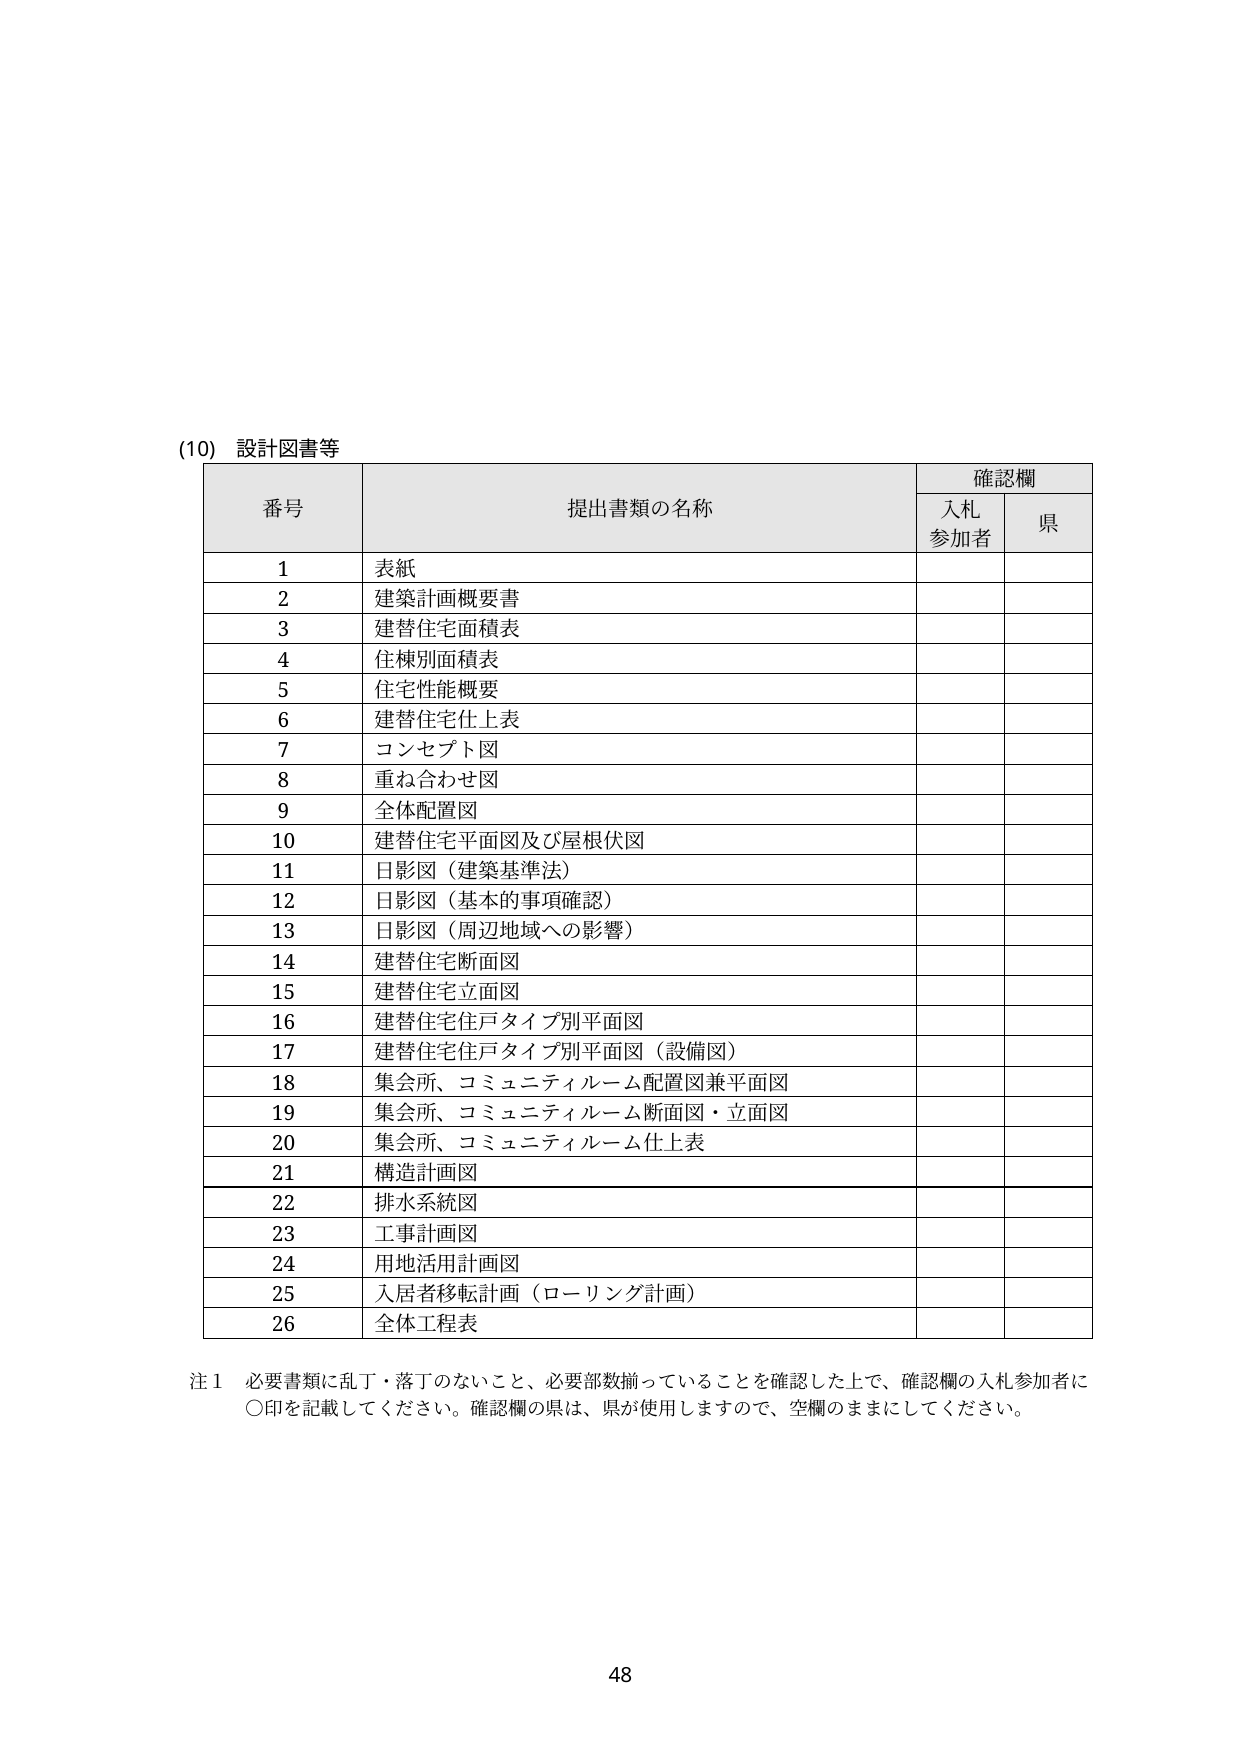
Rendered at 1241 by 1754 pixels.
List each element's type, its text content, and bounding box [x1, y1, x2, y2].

table_cell 16 [204, 1006, 362, 1035]
table_cell [917, 885, 1004, 914]
table_cell [917, 644, 1004, 673]
table_cell 7 [204, 734, 362, 763]
table_cell [917, 1127, 1004, 1156]
table_cell [917, 704, 1004, 733]
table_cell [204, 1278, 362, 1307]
table_cell 建替住宅平面図及び屋根伏図 [363, 825, 916, 854]
table_cell 22 [204, 1188, 362, 1217]
table_cell [1005, 1127, 1092, 1156]
table_cell 24 [204, 1248, 362, 1277]
table_cell [917, 1157, 1004, 1186]
table_cell 4 [204, 644, 362, 673]
table_cell [1005, 1157, 1092, 1186]
table_cell [917, 674, 1004, 703]
table_cell 住棟別面積表 [363, 644, 916, 673]
table_cell 9 [204, 795, 362, 824]
table_cell 排水系統図 [363, 1188, 916, 1217]
table_cell [1005, 1036, 1092, 1066]
table_cell [1005, 1097, 1092, 1126]
table_cell 20 [204, 1127, 362, 1156]
table_cell 23 [204, 1218, 362, 1247]
table_header 提出書類の名称 [363, 464, 916, 552]
table_cell [1005, 825, 1092, 854]
table_cell [1005, 795, 1092, 824]
table_cell 6 [204, 704, 362, 733]
table_cell 建替住宅住戸タイプ別平面図 [363, 1006, 916, 1035]
table_cell 12 [204, 885, 362, 914]
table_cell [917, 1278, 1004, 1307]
table_cell [917, 825, 1004, 854]
table_cell [917, 916, 1004, 945]
table_cell 17 [204, 1036, 362, 1066]
table_cell 構造計画図 [363, 1157, 916, 1186]
table_cell 日影図（基本的事項確認） [363, 885, 916, 914]
table_cell [917, 734, 1004, 763]
table_cell 8 [204, 765, 362, 794]
table_cell 表紙 [363, 553, 916, 582]
table_cell [1005, 644, 1092, 673]
table_cell 5 [204, 674, 362, 703]
table_cell [1005, 553, 1092, 582]
table_cell 重ね合わせ図 [363, 765, 916, 794]
table_cell [917, 583, 1004, 612]
table_cell [1005, 976, 1092, 1005]
table_cell [917, 1097, 1004, 1126]
table_cell [917, 1036, 1004, 1066]
table_cell [1005, 765, 1092, 794]
table_cell [917, 1188, 1004, 1217]
table_cell [917, 614, 1004, 643]
table_cell [917, 855, 1004, 884]
table_cell 集会所、コミュニティルーム断面図・立面図 [363, 1097, 916, 1126]
table_cell 建替住宅住戸タイプ別平面図（設備図） [363, 1036, 916, 1066]
table_cell [1005, 916, 1092, 945]
table_cell [917, 1248, 1004, 1277]
table_cell [917, 1218, 1004, 1247]
table_cell 全体配置図 [363, 795, 916, 824]
table_cell 県 [1005, 494, 1092, 552]
table_cell [917, 553, 1004, 582]
text 注１ 必要書類に乱丁・落丁のないこと、必要部数揃っていることを確認した上で、確認欄の入札参加者に○印を記載してください。確認欄の県は、県が使用しますので、空欄のままにしてください。 [189, 1367, 1092, 1421]
table_cell [1005, 1218, 1092, 1247]
table_cell 集会所、コミュニティルーム仕上表 [363, 1127, 916, 1156]
table_cell [917, 976, 1004, 1005]
table_cell 2 [204, 583, 362, 612]
table_cell 建築計画概要書 [363, 583, 916, 612]
text (10) 設計図書等 [179, 432, 1092, 462]
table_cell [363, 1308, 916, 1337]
table_cell 10 [204, 825, 362, 854]
table_cell [1005, 1006, 1092, 1035]
table_header 番号 [204, 464, 362, 552]
table_cell [1005, 885, 1092, 914]
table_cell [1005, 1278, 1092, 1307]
table_cell 建替住宅仕上表 [363, 704, 916, 733]
table_cell [917, 1006, 1004, 1035]
table_cell [1005, 946, 1092, 975]
table_cell 入札 参加者 [917, 494, 1004, 552]
table_cell [1005, 674, 1092, 703]
table_cell 21 [204, 1157, 362, 1186]
table_cell コンセプト図 [363, 734, 916, 763]
table_cell 1 [204, 553, 362, 582]
table_cell [1005, 583, 1092, 612]
table_cell [917, 795, 1004, 824]
table_cell 13 [204, 916, 362, 945]
table_cell 建替住宅断面図 [363, 946, 916, 975]
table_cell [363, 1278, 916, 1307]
table_cell 建替住宅立面図 [363, 976, 916, 1005]
table_cell 19 [204, 1097, 362, 1126]
table_cell [1005, 1248, 1092, 1277]
table_cell 日影図（周辺地域への影響） [363, 916, 916, 945]
table_cell 用地活用計画図 [363, 1248, 916, 1277]
table_cell 日影図（建築基準法） [363, 855, 916, 884]
table_cell [917, 946, 1004, 975]
table_cell 建替住宅面積表 [363, 614, 916, 643]
table_cell [917, 765, 1004, 794]
table_cell [1005, 734, 1092, 763]
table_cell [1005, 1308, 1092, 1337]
table_cell 工事計画図 [363, 1218, 916, 1247]
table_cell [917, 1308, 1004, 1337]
table_cell 3 [204, 614, 362, 643]
table_cell [1005, 1067, 1092, 1096]
table_header 確認欄 [917, 464, 1092, 493]
table_cell 住宅性能概要 [363, 674, 916, 703]
table_cell [1005, 1188, 1092, 1217]
table_cell 15 [204, 976, 362, 1005]
table_cell 18 [204, 1067, 362, 1096]
table_cell [917, 1067, 1004, 1096]
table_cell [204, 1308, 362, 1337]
table_cell 11 [204, 855, 362, 884]
table_cell [1005, 614, 1092, 643]
table_cell 集会所、コミュニティルーム配置図兼平面図 [363, 1067, 916, 1096]
table_cell 14 [204, 946, 362, 975]
table_cell [1005, 855, 1092, 884]
table_cell [1005, 704, 1092, 733]
